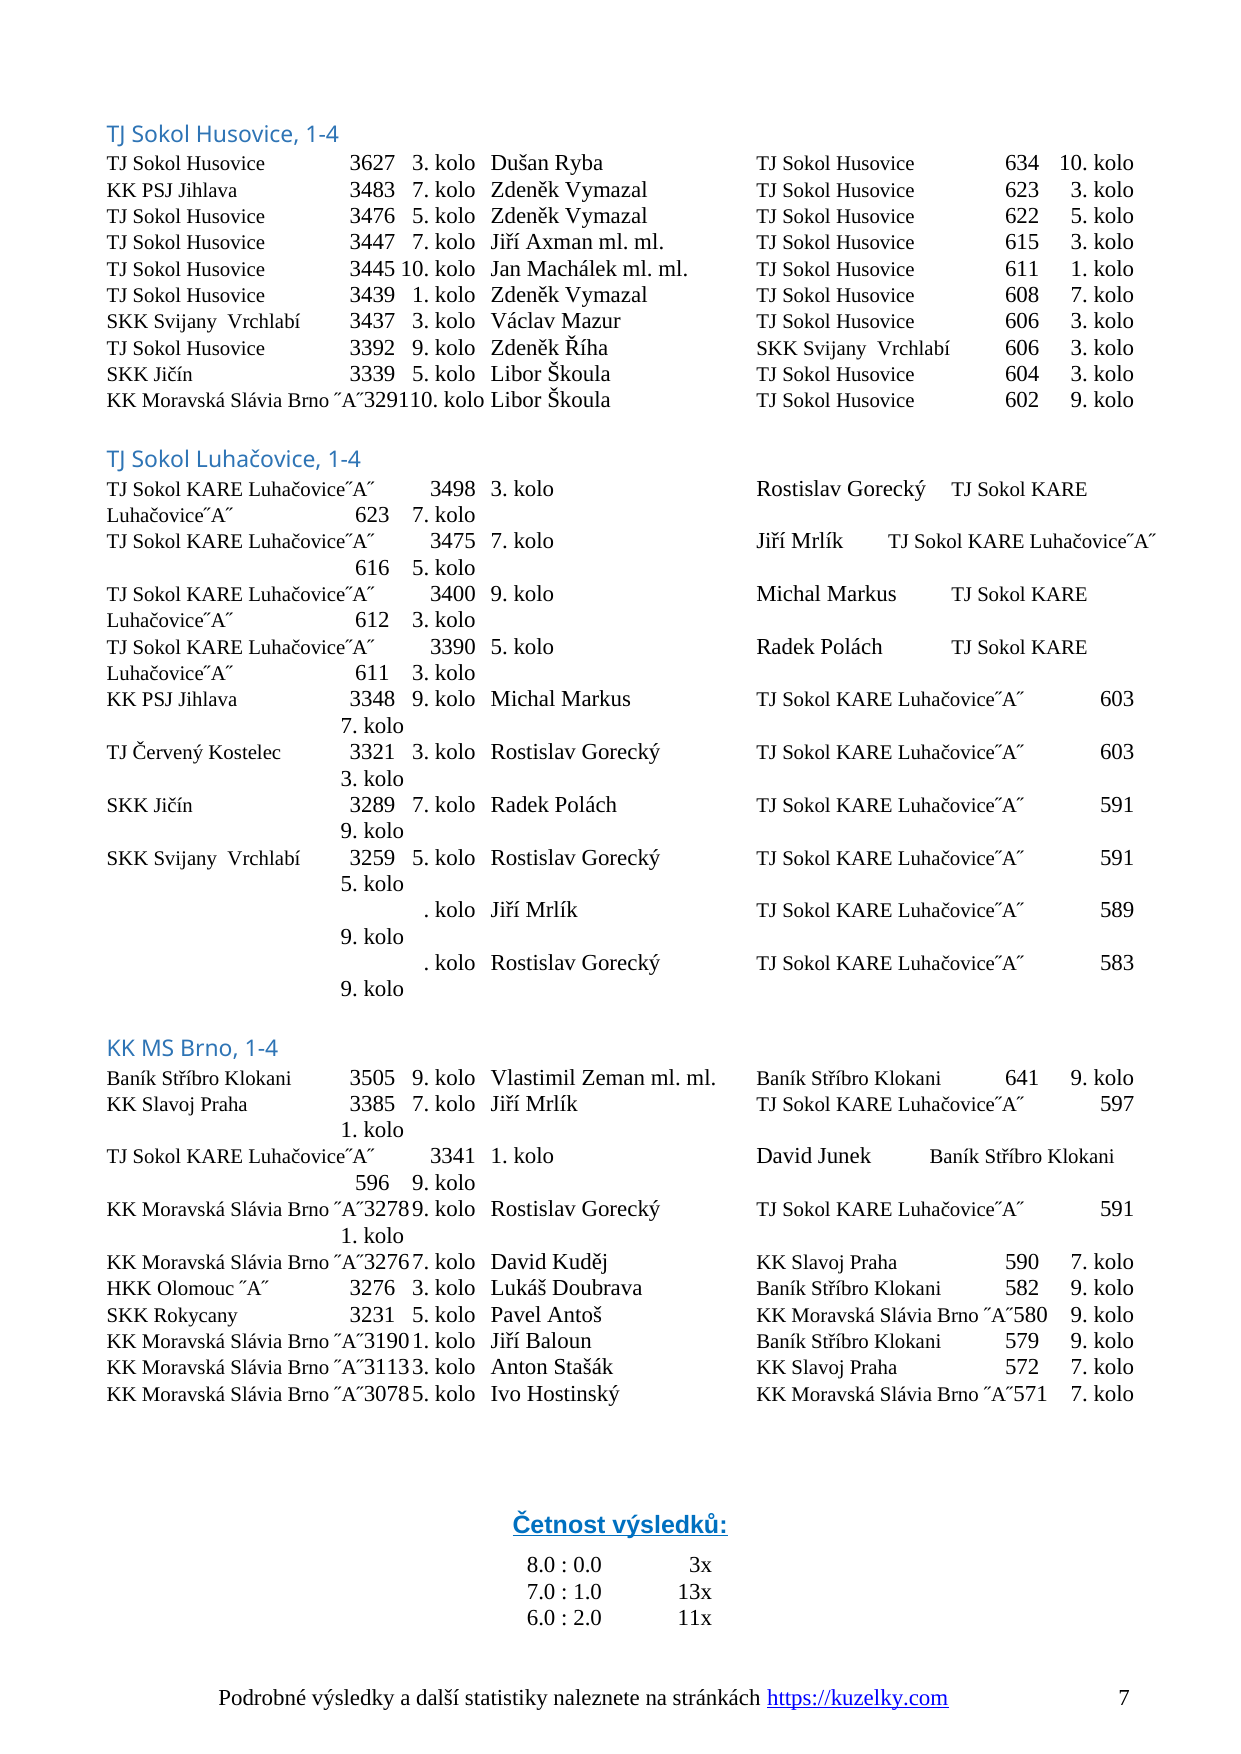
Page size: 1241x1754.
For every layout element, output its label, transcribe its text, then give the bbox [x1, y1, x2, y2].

text 6.0 : 2.0 11x [106, 1604, 1134, 1631]
text 8.0 : 0.0 3x [106, 1551, 1134, 1578]
text TJ Sokol Husovice 3439 1. kolo Zdeněk Vymazal TJ Sokol Husovice 608 7. kolo [106, 281, 1134, 307]
text KK PSJ Jihlava 3483 7. kolo Zdeněk Vymazal TJ Sokol Husovice 623 3. kolo [106, 176, 1134, 202]
text HKK Olomouc ˝A˝ 3276 3. kolo Lukáš Doubrava Baník Stříbro Klokani 582 9. kolo [106, 1274, 1134, 1301]
text TJ Sokol KARE Luhačovice˝A˝ 3475 7. kolo Jiří Mrlík TJ Sokol KARE Luhačovice˝A˝ 616 5. kolo [106, 527, 1134, 580]
text TJ Sokol KARE Luhačovice˝A˝ 3341 1. kolo David Junek Baník Stříbro Klokani 596 9. kolo [106, 1143, 1134, 1195]
text TJ Červený Kostelec 3321 3. kolo Rostislav Gorecký TJ Sokol KARE Luhačovice˝A˝ 603 3. kolo [106, 738, 1134, 791]
text KK Slavoj Praha 3385 7. kolo Jiří Mrlík TJ Sokol KARE Luhačovice˝A˝ 597 1. kolo [106, 1090, 1134, 1143]
text 7.0 : 1.0 13x [106, 1578, 1134, 1604]
text Baník Stříbro Klokani 3505 9. kolo Vlastimil Zeman ml. ml. Baník Stříbro Klokani 641 9. kolo [106, 1063, 1134, 1090]
text TJ Sokol Husovice 3627 3. kolo Dušan Ryba TJ Sokol Husovice 634 10. kolo [106, 149, 1134, 176]
text TJ Sokol Husovice 3447 7. kolo Jiří Axman ml. ml. TJ Sokol Husovice 615 3. kolo [106, 228, 1134, 255]
text SKK Rokycany 3231 5. kolo Pavel Antoš KK Moravská Slávia Brno ˝A˝ 580 9. kolo [106, 1301, 1134, 1327]
text . kolo Jiří Mrlík TJ Sokol KARE Luhačovice˝A˝ 589 9. kolo [106, 896, 1134, 949]
text SKK Svijany Vrchlabí 3259 5. kolo Rostislav Gorecký TJ Sokol KARE Luhačovice˝A˝ 591 5. kolo [106, 844, 1134, 896]
text KK Moravská Slávia Brno ˝A˝ 3190 1. kolo Jiří Baloun Baník Stříbro Klokani 579 9. kolo [106, 1327, 1134, 1353]
text KK Moravská Slávia Brno ˝A˝ 3078 5. kolo Ivo Hostinský KK Moravská Slávia Brno ˝A˝ 571 7. kolo [106, 1380, 1134, 1406]
text KK Moravská Slávia Brno ˝A˝ 3113 3. kolo Anton Stašák KK Slavoj Praha 572 7. kolo [106, 1353, 1134, 1380]
text SKK Svijany Vrchlabí 3437 3. kolo Václav Mazur TJ Sokol Husovice 606 3. kolo [106, 307, 1134, 334]
text TJ Sokol Husovice 3392 9. kolo Zdeněk Říha SKK Svijany Vrchlabí 606 3. kolo [106, 334, 1134, 360]
text KK Moravská Slávia Brno ˝A˝ 3278 9. kolo Rostislav Gorecký TJ Sokol KARE Luhačovice˝A˝ 591 1. kolo [106, 1195, 1134, 1248]
subtitle TJ Sokol Luhačovice, 1-4 [106, 443, 1134, 475]
text SKK Jičín 3339 5. kolo Libor Škoula TJ Sokol Husovice 604 3. kolo [106, 360, 1134, 387]
text TJ Sokol KARE Luhačovice˝A˝ 3390 5. kolo Radek Polách TJ Sokol KARE Luhačovice˝A˝ 611 3. kolo [106, 633, 1134, 686]
text . kolo Rostislav Gorecký TJ Sokol KARE Luhačovice˝A˝ 583 9. kolo [106, 949, 1134, 1002]
subtitle KK MS Brno, 1-4 [106, 1032, 1134, 1063]
text KK Moravská Slávia Brno ˝A˝ 3291 10. kolo Libor Škoula TJ Sokol Husovice 602 9. kolo [106, 387, 1134, 413]
text TJ Sokol Husovice 3445 10. kolo Jan Machálek ml. ml. TJ Sokol Husovice 611 1. kolo [106, 255, 1134, 281]
text Četnost výsledků: [94, 1510, 1145, 1539]
text TJ Sokol KARE Luhačovice˝A˝ 3400 9. kolo Michal Markus TJ Sokol KARE Luhačovice˝A˝ 612 3. kolo [106, 580, 1134, 633]
text KK Moravská Slávia Brno ˝A˝ 3276 7. kolo David Kuděj KK Slavoj Praha 590 7. kolo [106, 1248, 1134, 1274]
text TJ Sokol KARE Luhačovice˝A˝ 3498 3. kolo Rostislav Gorecký TJ Sokol KARE Luhačovice˝A˝ 623 7. kolo [106, 475, 1134, 527]
text KK PSJ Jihlava 3348 9. kolo Michal Markus TJ Sokol KARE Luhačovice˝A˝ 603 7. kolo [106, 686, 1134, 738]
text TJ Sokol Husovice 3476 5. kolo Zdeněk Vymazal TJ Sokol Husovice 622 5. kolo [106, 202, 1134, 228]
subtitle TJ Sokol Husovice, 1-4 [106, 118, 1134, 149]
text SKK Jičín 3289 7. kolo Radek Polách TJ Sokol KARE Luhačovice˝A˝ 591 9. kolo [106, 791, 1134, 844]
